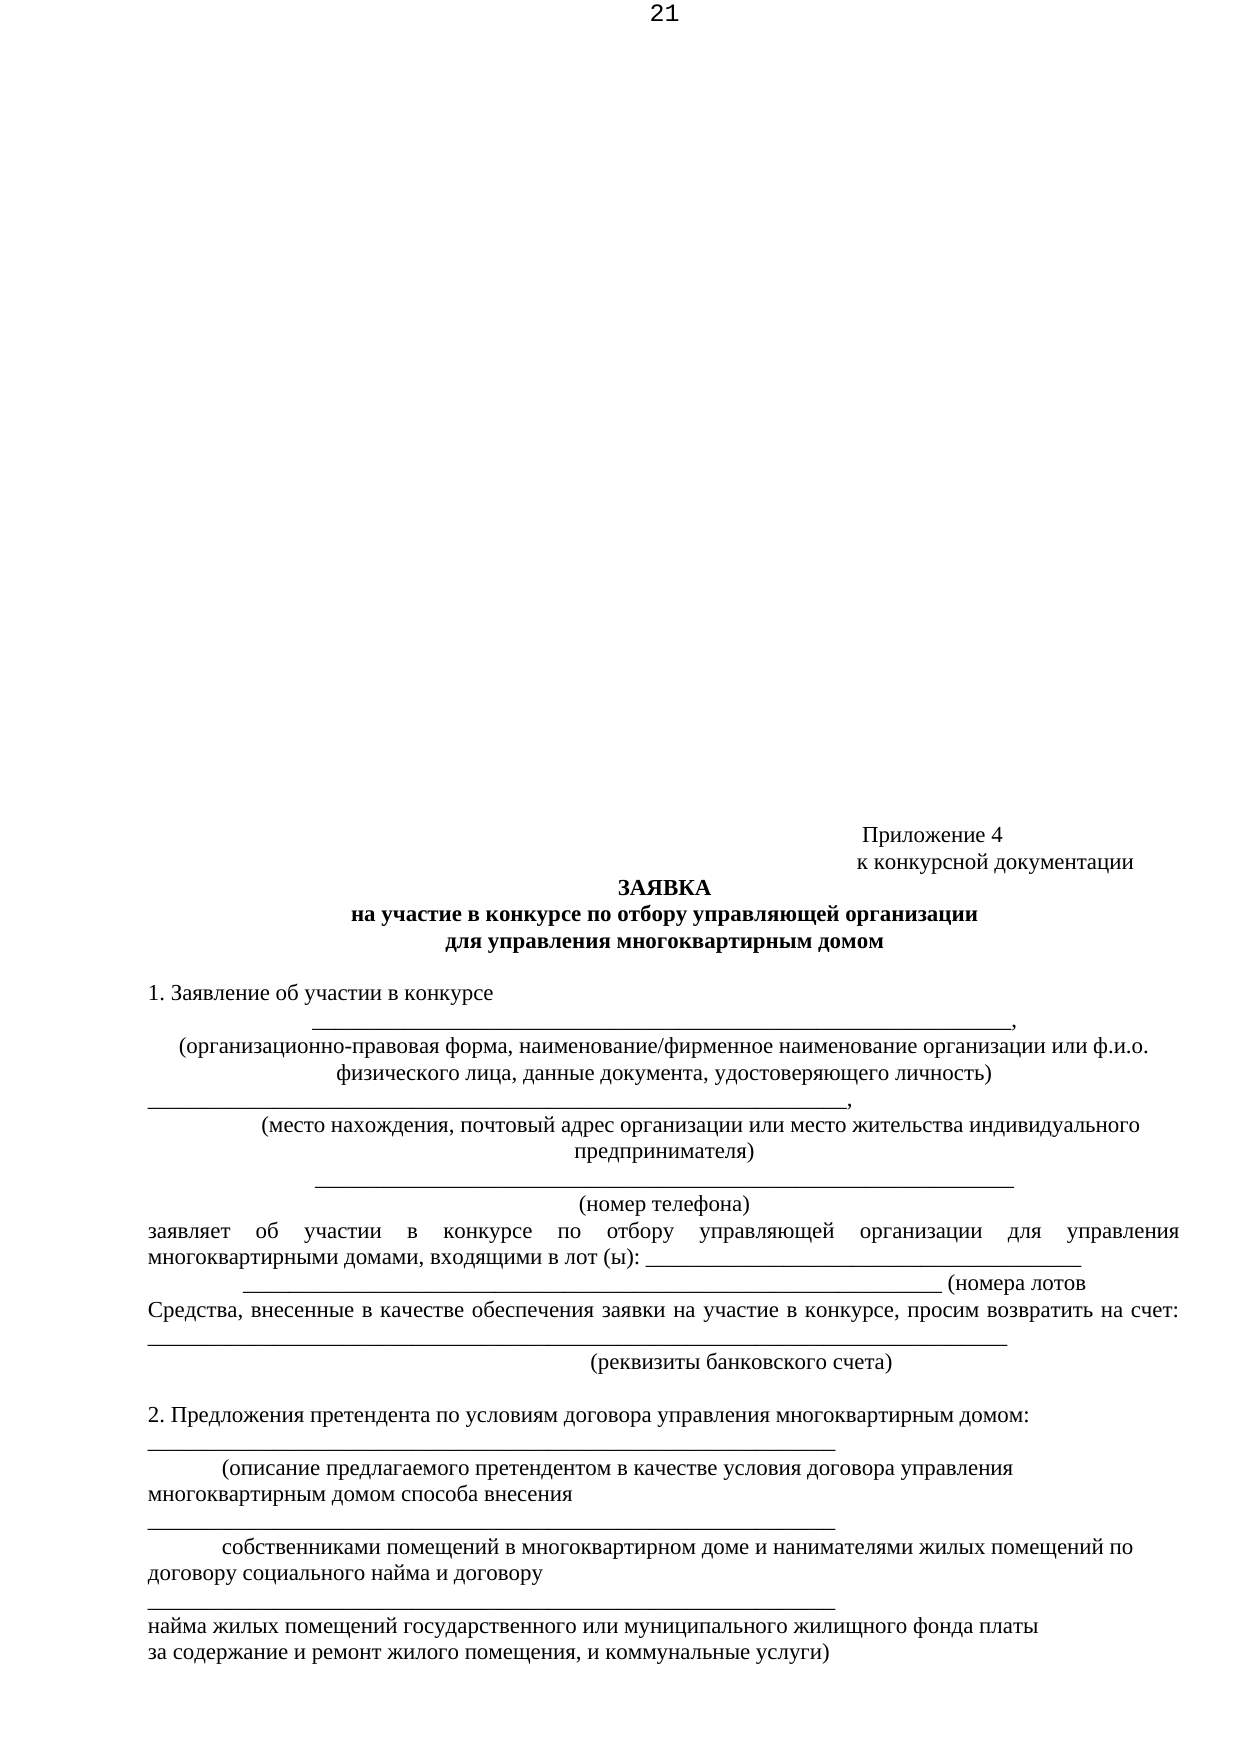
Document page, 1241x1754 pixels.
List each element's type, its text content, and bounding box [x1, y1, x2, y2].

text ЗАЯВКА [148, 874, 1181, 900]
text _____________________________________________________________, [148, 1006, 1181, 1032]
text (номер телефона) [148, 1190, 1181, 1217]
text 1. Заявление об участии в конкурсе [148, 979, 1181, 1006]
text найма жилых помещений государственного или муниципального жилищного фонда платы за содержание и ремонт жилого помещения, и коммунальные услуги) [148, 1612, 1181, 1665]
text _____________________________________________________________ [148, 1164, 1181, 1190]
text (описание предлагаемого претендентом в качестве условия договора управления многоквартирным домом способа внесения ____________________________________________________________ [148, 1454, 1181, 1533]
text (место нахождения, почтовый адрес организации или место жительства индивидуального предпринимателя) [148, 1111, 1181, 1164]
text Приложение 4 [221, 821, 1181, 848]
text ____________________________________________________________ [148, 1586, 1181, 1612]
text на участие в конкурсе по отбору управляющей организации [148, 900, 1181, 927]
text (организационно-правовая форма, наименование/фирменное наименование организации или ф.и.о. физического лица, данные документа, удостоверяющего личность) [148, 1032, 1181, 1085]
text (реквизиты банковского счета) [516, 1348, 1181, 1375]
text собственниками помещений в многоквартирном доме и нанимателями жилых помещений по договору социального найма и договору [148, 1533, 1181, 1586]
text Средства, внесенные в качестве обеспечения заявки на участие в конкурсе, просим возвратить на счет: ___________________________________________________________________________ [148, 1296, 1181, 1348]
text _____________________________________________________________ (номера лотов [148, 1269, 1181, 1296]
text _____________________________________________________________, [148, 1085, 1181, 1111]
text ____________________________________________________________ [148, 1427, 1181, 1454]
text заявляет об участии в конкурсе по отбору управляющей организации для управления многоквартирными домами, входящими в лот (ы): ______________________________________ [148, 1217, 1181, 1269]
text к конкурсной документации [148, 848, 1181, 874]
text для управления многоквартирным домом [148, 927, 1181, 953]
text 2. Предложения претендента по условиям договора управления многоквартирным домом: [148, 1401, 1181, 1427]
